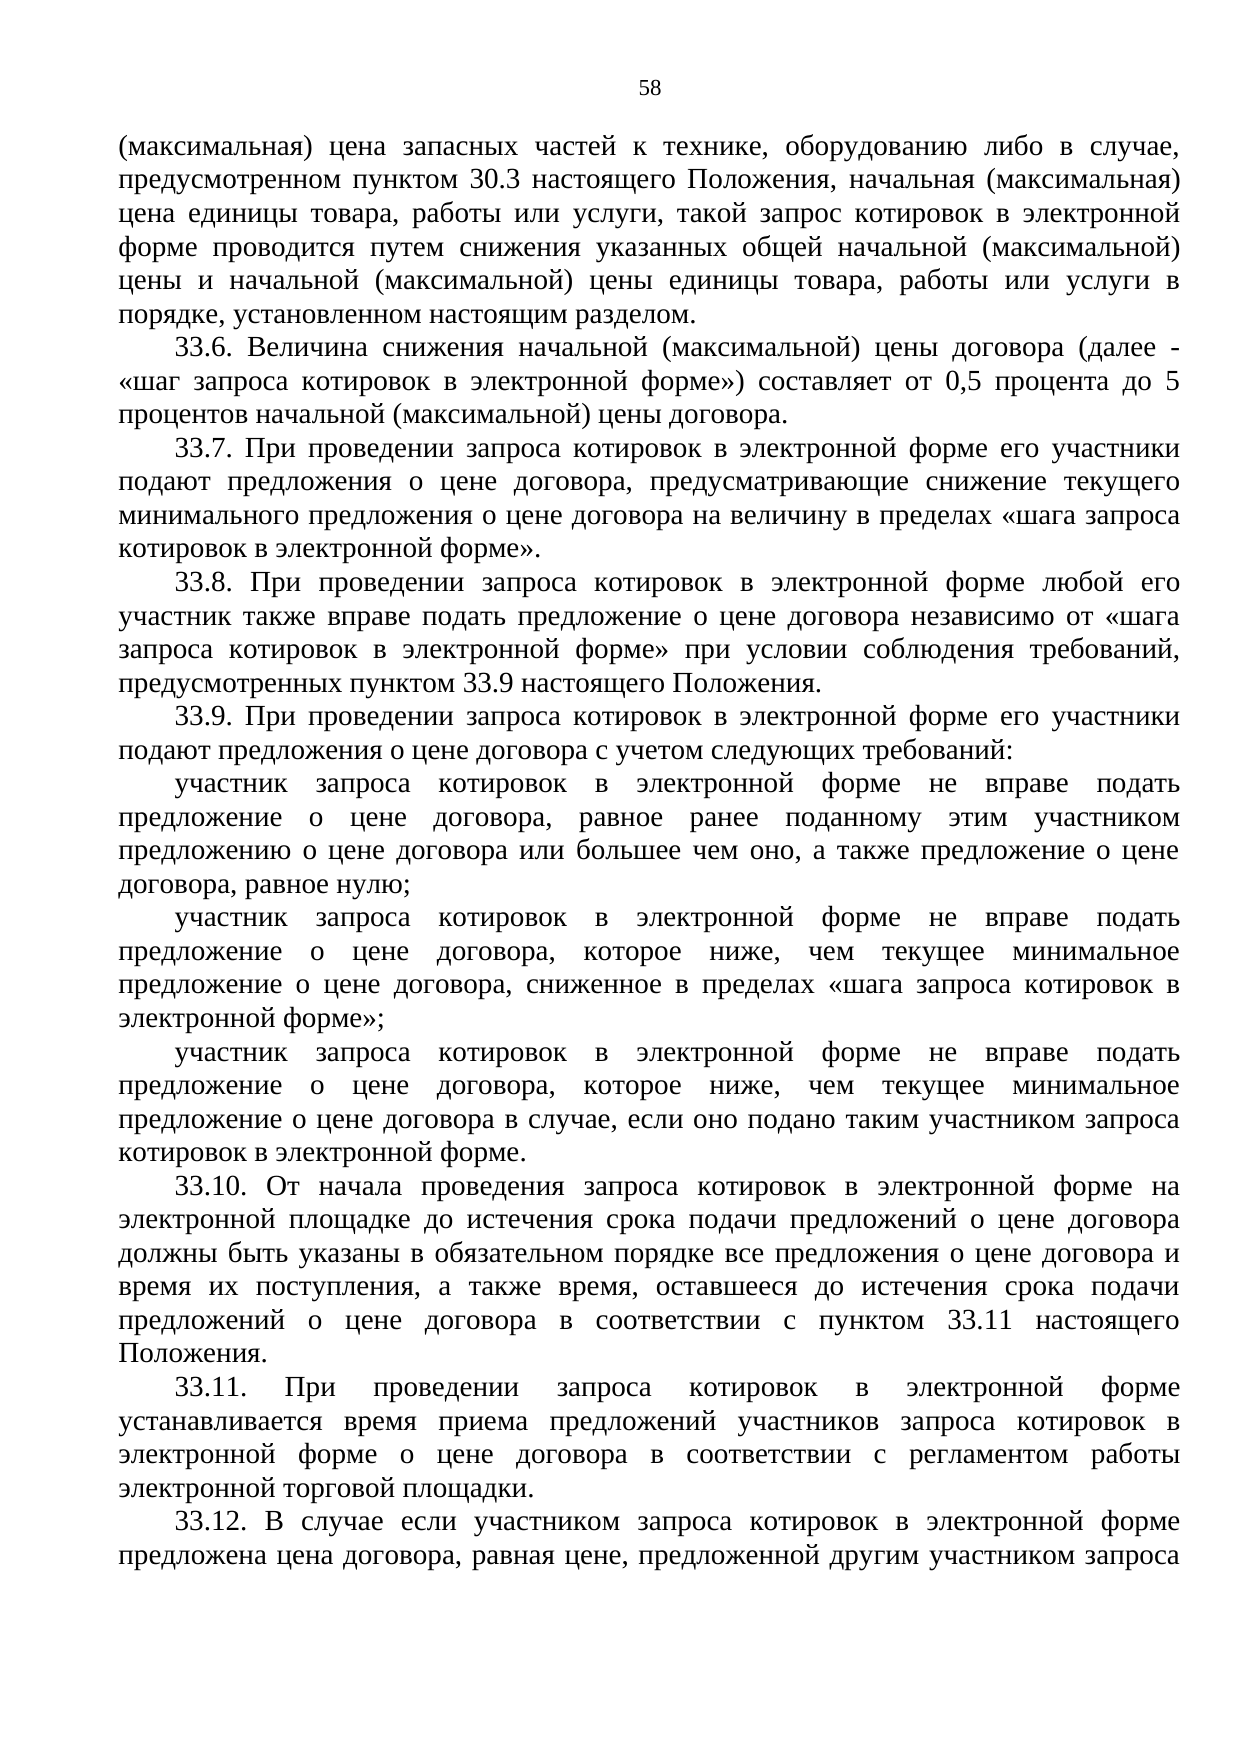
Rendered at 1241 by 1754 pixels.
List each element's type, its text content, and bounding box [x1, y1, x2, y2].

text участник запроса котировок в электронной форме не вправе подать предложение о цене договора, равное ранее поданному этим участником предложению о цене договора или большее чем оно, а также предложение о цене договора, равное нулю; [118, 765, 1181, 899]
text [118, 1503, 1181, 1570]
text 33.10. От начала проведения запроса котировок в электронной форме на электронной площадке до истечения срока подачи предложений о цене договора должны быть указаны в обязательном порядке все предложения о цене договора и время их поступления, а также время, оставшееся до истечения срока подачи предложений о цене договора в соответствии с пунктом 33.11 настоящего Положения. [118, 1168, 1181, 1369]
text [118, 128, 1181, 329]
text 33.11. При проведении запроса котировок в электронной форме устанавливается время приема предложений участников запроса котировок в электронной форме о цене договора в соответствии с регламентом работы электронной торговой площадки. [118, 1369, 1181, 1503]
text участник запроса котировок в электронной форме не вправе подать предложение о цене договора, которое ниже, чем текущее минимальное предложение о цене договора, сниженное в пределах «шага запроса котировок в электронной форме»; [118, 899, 1181, 1034]
text 33.7. При проведении запроса котировок в электронной форме его участники подают предложения о цене договора, предусматривающие снижение текущего минимального предложения о цене договора на величину в пределах «шага запроса котировок в электронной форме». [118, 430, 1181, 564]
text 33.6. Величина снижения начальной (максимальной) цены договора (далее - «шаг запроса котировок в электронной форме») составляет от 0,5 процента до 5 процентов начальной (максимальной) цены договора. [118, 329, 1181, 430]
text 33.9. При проведении запроса котировок в электронной форме его участники подают предложения о цене договора с учетом следующих требований: [118, 698, 1181, 765]
text 33.8. При проведении запроса котировок в электронной форме любой его участник также вправе подать предложение о цене договора независимо от «шага запроса котировок в электронной форме» при условии соблюдения требований, предусмотренных пунктом 33.9 настоящего Положения. [118, 564, 1181, 698]
text участник запроса котировок в электронной форме не вправе подать предложение о цене договора, которое ниже, чем текущее минимальное предложение о цене договора в случае, если оно подано таким участником запроса котировок в электронной форме. [118, 1034, 1181, 1168]
